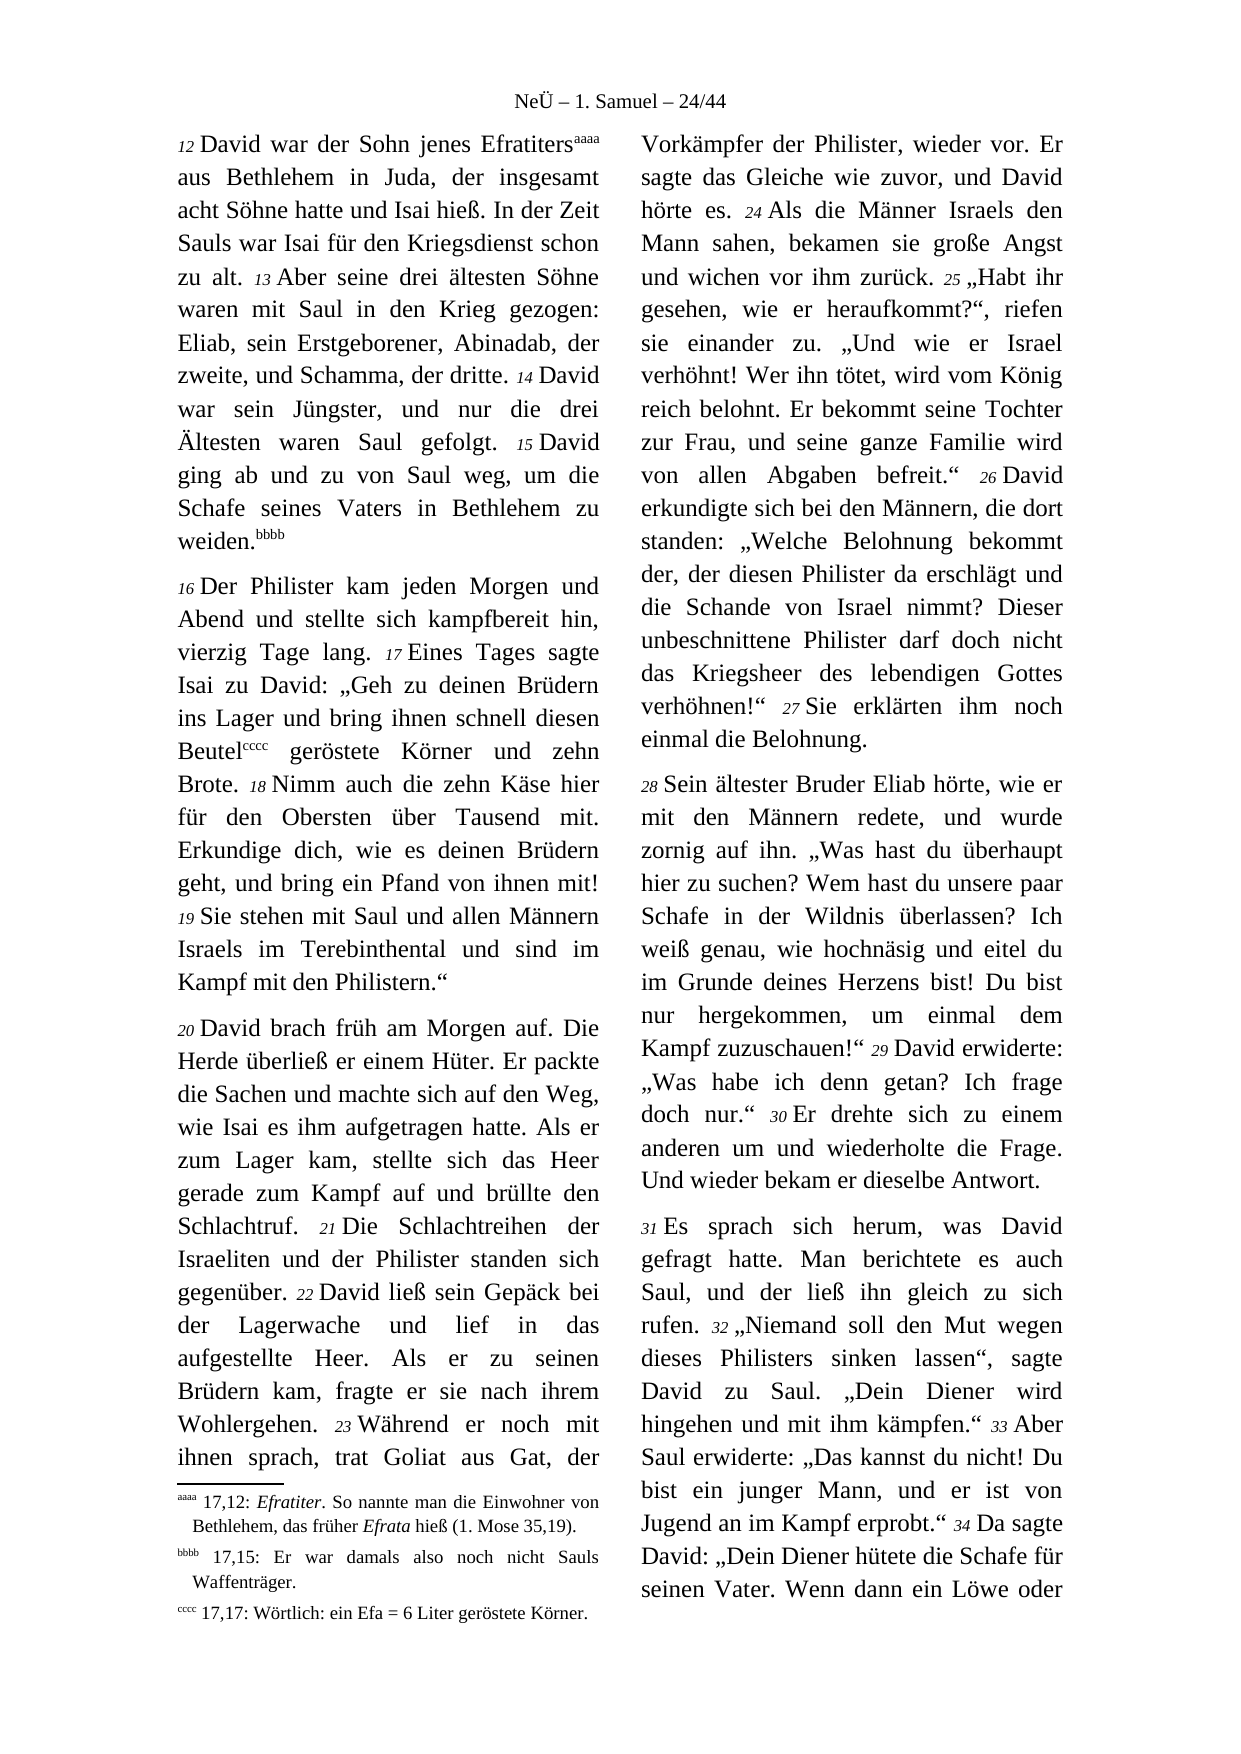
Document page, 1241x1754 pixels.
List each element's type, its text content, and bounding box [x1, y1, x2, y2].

text 16 Der Philister kam jeden Morgen und Abend und stellte sich kampfbereit hin, vierzig Tage lang. 17 Eines Tages sagte Isai zu David: „Geh zu deinen Brüdern ins Lager und bring ihnen schnell diesen Beutel geröstete Körner und zehn Brote. 18 Nimm auch die zehn Käse hier für den Obersten über Tausend mit. Erkundige dich, wie es deinen Brüdern geht, und bring ein Pfand von ihnen mit! 19 Sie stehen mit Saul und allen Männern Israels im Terebinthental und sind im Kampf mit den Philistern.“ [177, 571, 599, 996]
text 20 David brach früh am Morgen auf. Die Herde überließ er einem Hüter. Er packte die Sachen und machte sich auf den Weg, wie Isai es ihm aufgetragen hatte. Als er zum Lager kam, stellte sich das Heer gerade zum Kampf auf und brüllte den Schlachtruf. 21 Die Schlachtreihen der Israeliten und der Philister standen sich gegenüber. 22 David ließ sein Gepäck bei der Lagerwache und lief in das aufgestellte Heer. Als er zu seinen Brüdern kam, fragte er sie nach ihrem Wohlergehen. 23 Während er noch mit ihnen sprach, trat Goliat aus Gat, der Vorkämpfer der Philister, wieder vor. Er sagte das Gleiche wie zuvor, und David hörte es. 24 Als die Männer Israels den Mann sahen, bekamen sie große Angst und wichen vor ihm zurück. 25 „Habt ihr gesehen, wie er heraufkommt?“, riefen sie einander zu. „Und wie er Israel verhöhnt! Wer ihn tötet, wird vom König reich belohnt. Er bekommt seine Tochter zur Frau, und seine ganze Familie wird von allen Abgaben befreit.“ 26 David erkundigte sich bei den Männern, die dort standen: „Welche Belohnung bekommt der, der diesen Philister da erschlägt und die Schande von Israel nimmt? Dieser unbeschnittene Philister darf doch nicht das Kriegsheer des lebendigen Gottes verhöhnen!“ 27 Sie erklärten ihm noch einmal die Belohnung. [177, 1013, 599, 1471]
text 12 David war der Sohn jenes Efratiters aus Bethlehem in Juda, der insgesamt acht Söhne hatte und Isai hieß. In der Zeit Sauls war Isai für den Kriegsdienst schon zu alt. 13 Aber seine drei ältesten Söhne waren mit Saul in den Krieg gezogen: Eliab, sein Erstgeborener, Abinadab, der zweite, und Schamma, der dritte. 14 David war sein Jüngster, und nur die drei Ältesten waren Saul gefolgt. 15 David ging ab und zu von Saul weg, um die Schafe seines Vaters in Bethlehem zu weiden. [177, 129, 599, 554]
text 28 Sein ältester Bruder Eliab hörte, wie er mit den Männern redete, und wurde zornig auf ihn. „Was hast du überhaupt hier zu suchen? Wem hast du unsere paar Schafe in der Wildnis überlassen? Ich weiß genau, wie hochnäsig und eitel du im Grunde deines Herzens bist! Du bist nur hergekommen, um einmal dem Kampf zuzuschauen!“ 29 David erwiderte: „Was habe ich denn getan? Ich frage doch nur.“ 30 Er drehte sich zu einem anderen um und wiederholte die Frage. Und wieder bekam er dieselbe Antwort. [641, 769, 1063, 1194]
text 20 David brach früh am Morgen auf. Die Herde überließ er einem Hüter. Er packte die Sachen und machte sich auf den Weg, wie Isai es ihm aufgetragen hatte. Als er zum Lager kam, stellte sich das Heer gerade zum Kampf auf und brüllte den Schlachtruf. 21 Die Schlachtreihen der Israeliten und der Philister standen sich gegenüber. 22 David ließ sein Gepäck bei der Lagerwache und lief in das aufgestellte Heer. Als er zu seinen Brüdern kam, fragte er sie nach ihrem Wohlergehen. 23 Während er noch mit ihnen sprach, trat Goliat aus Gat, der Vorkämpfer der Philister, wieder vor. Er sagte das Gleiche wie zuvor, und David hörte es. 24 Als die Männer Israels den Mann sahen, bekamen sie große Angst und wichen vor ihm zurück. 25 „Habt ihr gesehen, wie er heraufkommt?“, riefen sie einander zu. „Und wie er Israel verhöhnt! Wer ihn tötet, wird vom König reich belohnt. Er bekommt seine Tochter zur Frau, und seine ganze Familie wird von allen Abgaben befreit.“ 26 David erkundigte sich bei den Männern, die dort standen: „Welche Belohnung bekommt der, der diesen Philister da erschlägt und die Schande von Israel nimmt? Dieser unbeschnittene Philister darf doch nicht das Kriegsheer des lebendigen Gottes verhöhnen!“ 27 Sie erklärten ihm noch einmal die Belohnung. [641, 129, 1063, 753]
